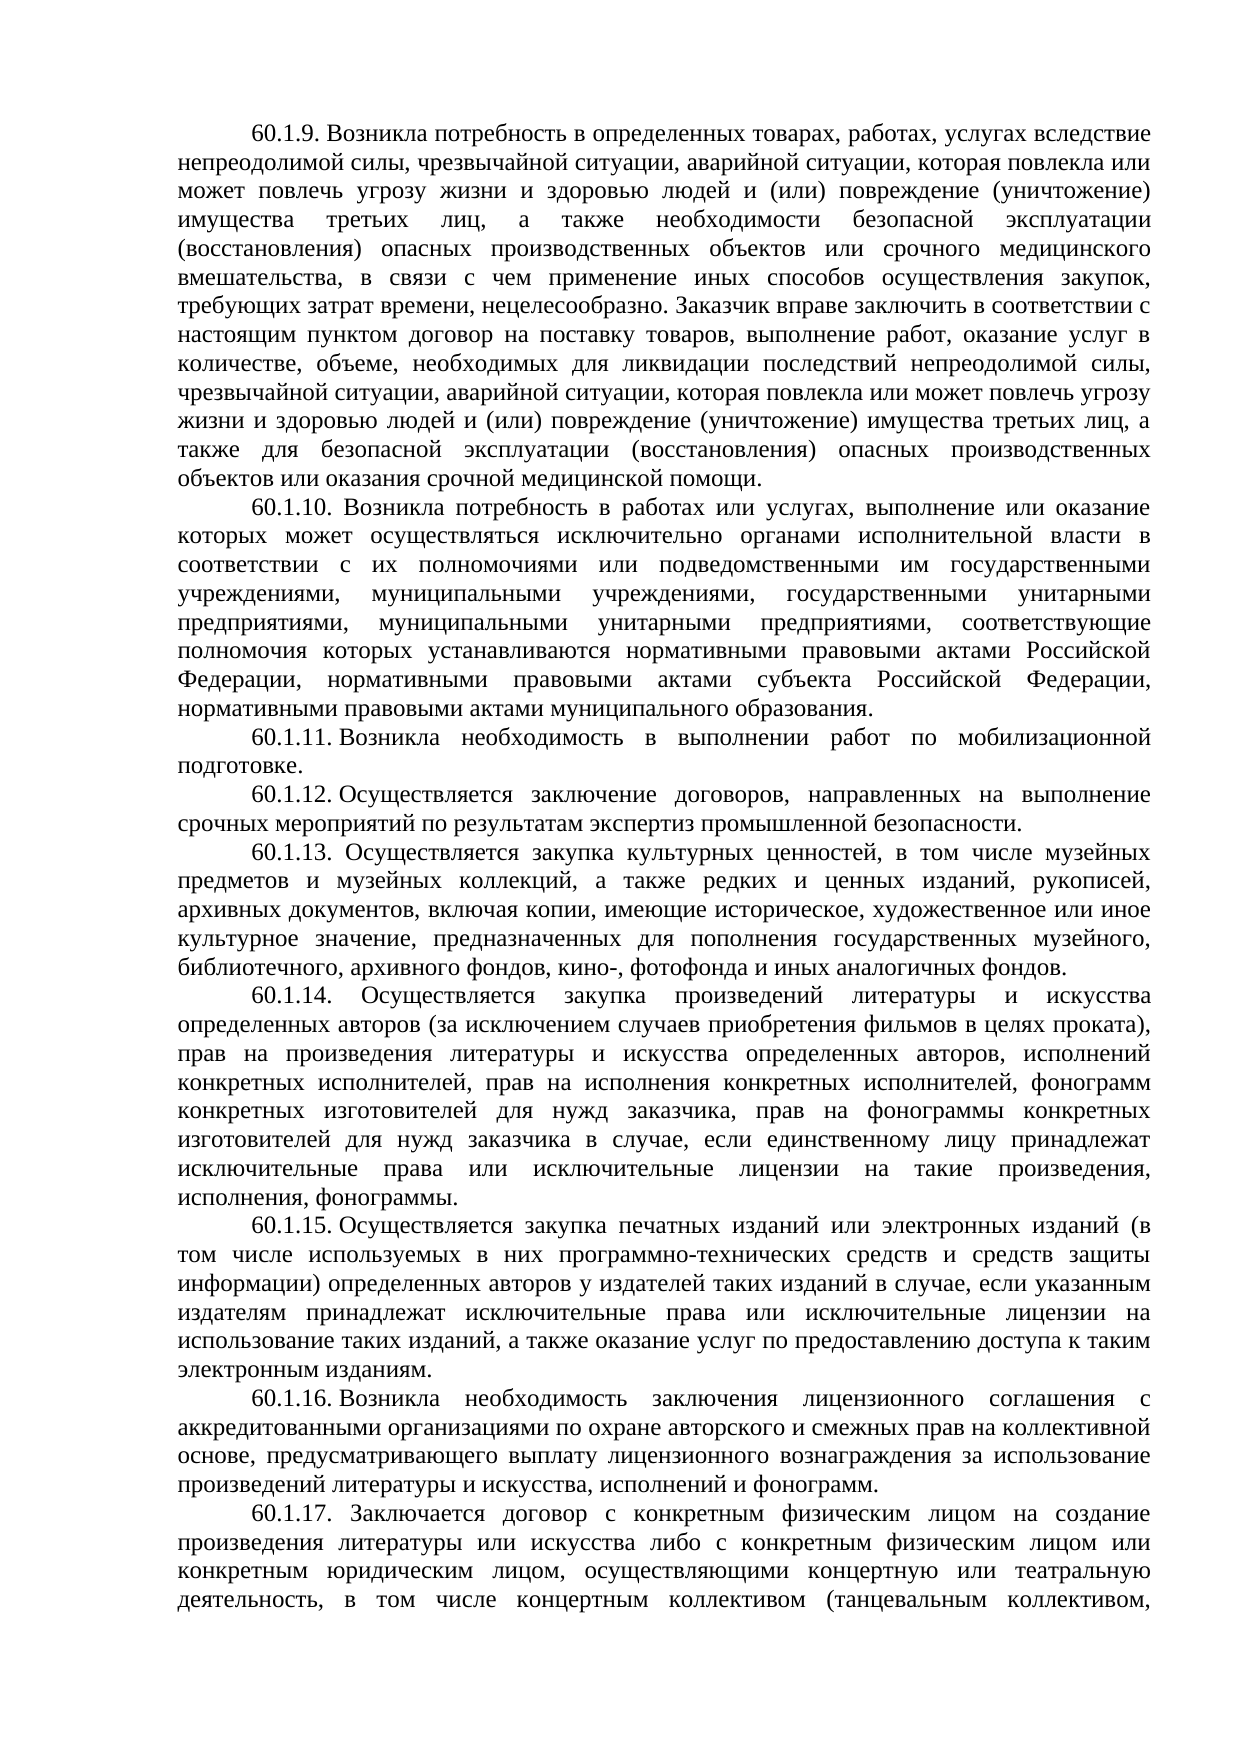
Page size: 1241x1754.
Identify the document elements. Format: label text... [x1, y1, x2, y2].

text 60.1.9. Возникла потребность в определенных товарах, работах, услугах вследствие непреодолимой силы, чрезвычайной ситуации, аварийной ситуации, которая повлекла или может повлечь угрозу жизни и здоровью людей и (или) повреждение (уничтожение) имущества третьих лиц, а также необходимости безопасной эксплуатации (восстановления) опасных производственных объектов или срочного медицинского вмешательства, в связи с чем применение иных способов осуществления закупок, требующих затрат времени, нецелесообразно. Заказчик вправе заключить в соответствии с настоящим пунктом договор на поставку товаров, выполнение работ, оказание услуг в количестве, объеме, необходимых для ликвидации последствий непреодолимой силы, чрезвычайной ситуации, аварийной ситуации, которая повлекла или может повлечь угрозу жизни и здоровью людей и (или) повреждение (уничтожение) имущества третьих лиц, а также для безопасной эксплуатации (восстановления) опасных производственных объектов или оказания срочной медицинской помощи. [177, 118, 1152, 492]
text 60.1.13. Осуществляется закупка культурных ценностей, в том числе музейных предметов и музейных коллекций, а также редких и ценных изданий, рукописей, архивных документов, включая копии, имеющие историческое, художественное или иное культурное значение, предназначенных для пополнения государственных музейного, библиотечного, архивного фондов, кино-, фотофонда и иных аналогичных фондов. [177, 837, 1152, 981]
text 60.1.12. Осуществляется заключение договоров, направленных на выполнение срочных мероприятий по результатам экспертиз промышленной безопасности. [177, 779, 1152, 837]
text 60.1.14. Осуществляется закупка произведений литературы и искусства определенных авторов (за исключением случаев приобретения фильмов в целях проката), прав на произведения литературы и искусства определенных авторов, исполнений конкретных исполнителей, прав на исполнения конкретных исполнителей, фонограмм конкретных изготовителей для нужд заказчика, прав на фонограммы конкретных изготовителей для нужд заказчика в случае, если единственному лицу принадлежат исключительные права или исключительные лицензии на такие произведения, исполнения, фонограммы. [177, 981, 1152, 1211]
text 60.1.10. Возникла потребность в работах или услугах, выполнение или оказание которых может осуществляться исключительно органами исполнительной власти в соответствии с их полномочиями или подведомственными им государственными учреждениями, муниципальными учреждениями, государственными унитарными предприятиями, муниципальными унитарными предприятиями, соответствующие полномочия которых устанавливаются нормативными правовыми актами Российской Федерации, нормативными правовыми актами субъекта Российской Федерации, нормативными правовыми актами муниципального образования. [177, 492, 1152, 722]
text 60.1.16. Возникла необходимость заключения лицензионного соглашения с аккредитованными организациями по охране авторского и смежных прав на коллективной основе, предусматривающего выплату лицензионного вознаграждения за использование произведений литературы и искусства, исполнений и фонограмм. [177, 1383, 1152, 1498]
text 60.1.15. Осуществляется закупка печатных изданий или электронных изданий (в том числе используемых в них программно-технических средств и средств защиты информации) определенных авторов у издателей таких изданий в случае, если указанным издателям принадлежат исключительные права или исключительные лицензии на использование таких изданий, а также оказание услуг по предоставлению доступа к таким электронным изданиям. [177, 1211, 1152, 1383]
text 60.1.11. Возникла необходимость в выполнении работ по мобилизационной подготовке. [177, 722, 1152, 779]
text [177, 1498, 1152, 1613]
